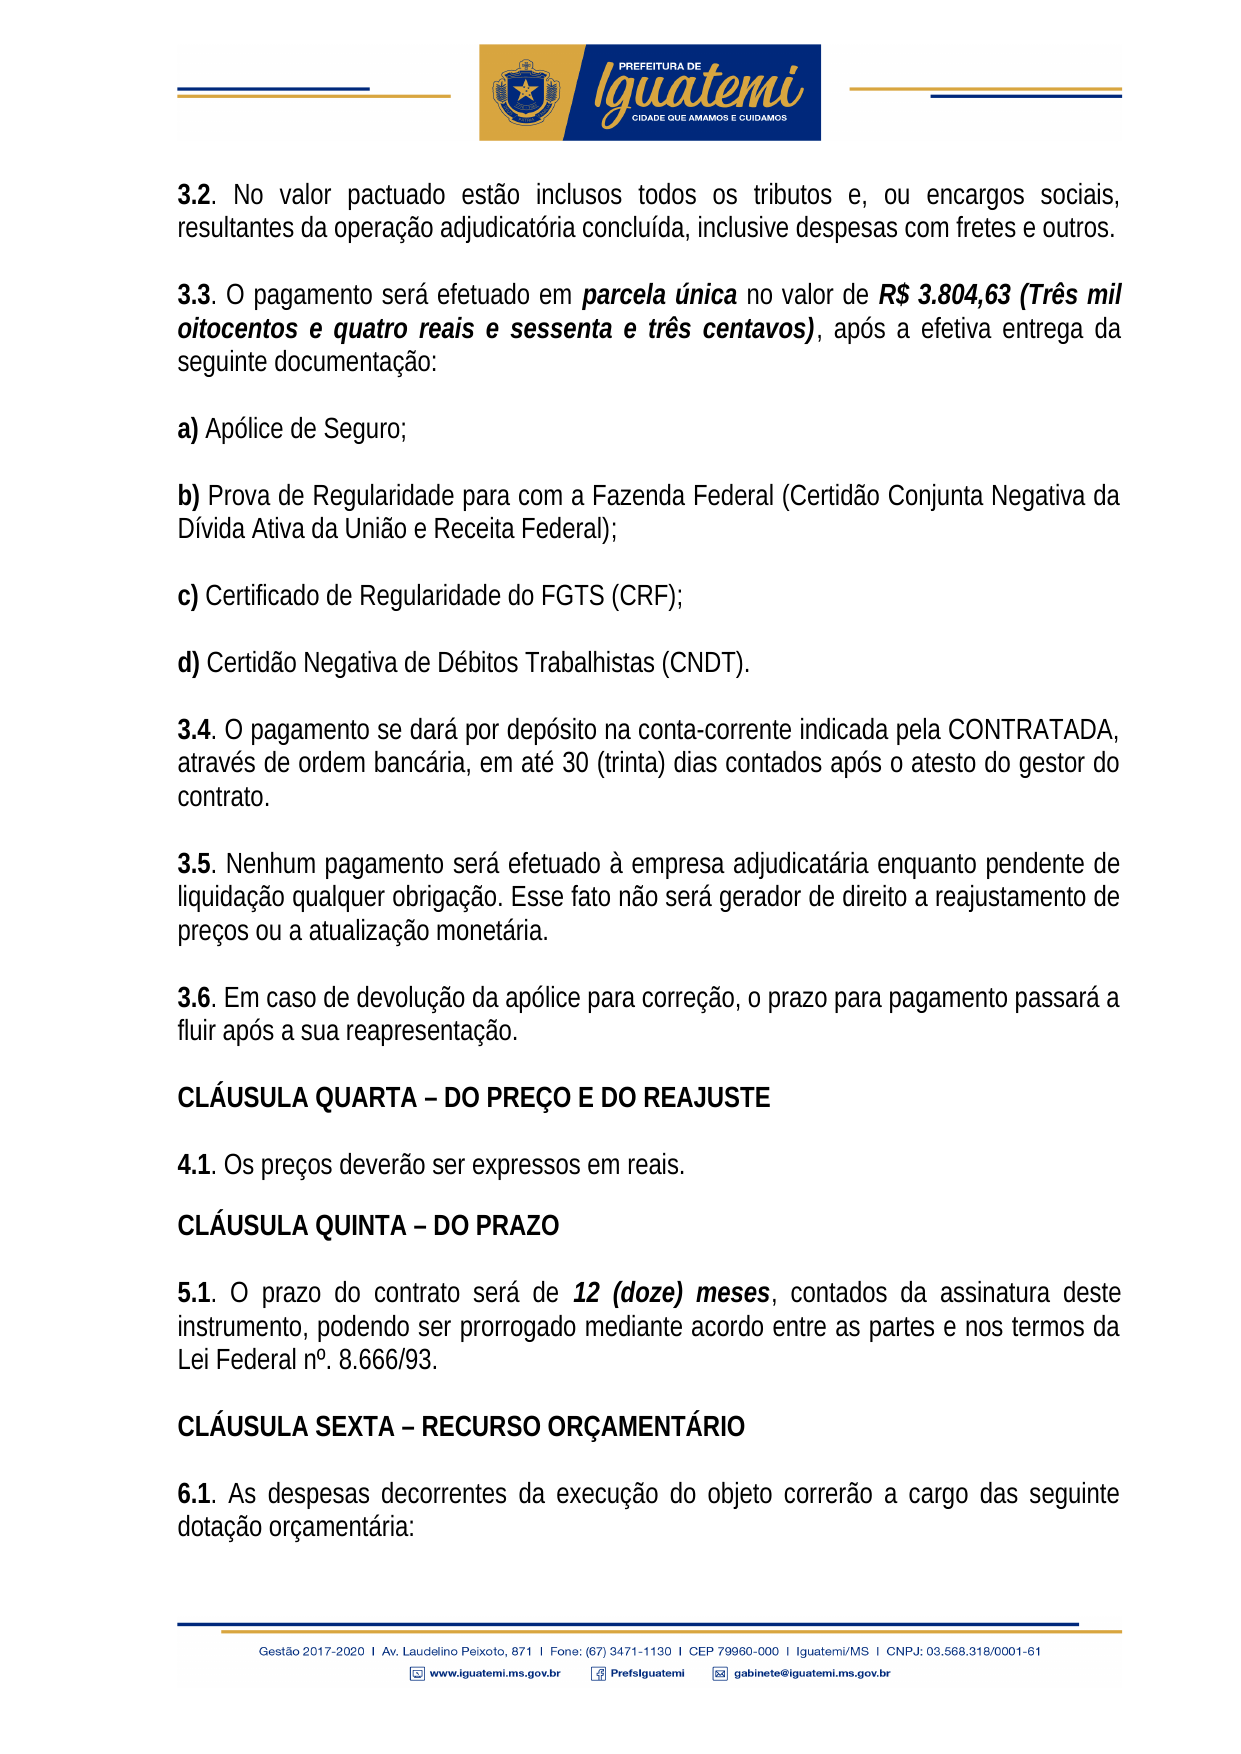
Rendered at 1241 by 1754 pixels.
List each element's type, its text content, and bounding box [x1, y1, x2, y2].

text 5.1. O prazo do contrato será de 12 (doze) meses, contados da assinatura deste instrumento, podendo ser prorrogado mediante acordo entre as partes e nos termos da Lei Federal nº. 8.666/93. [177, 1275, 1122, 1376]
text 3.5. Nenhum pagamento será efetuado à empresa adjudicatária enquanto pendente de liquidação qualquer obrigação. Esse fato não será gerador de direito a reajustamento de preços ou a atualização monetária. [177, 846, 1122, 946]
text CLÁUSULA SEXTA – RECURSO ORÇAMENTÁRIO [177, 1409, 1122, 1442]
text CLÁUSULA QUARTA – DO PREÇO E DO REAJUSTE [177, 1080, 1122, 1113]
text 4.1. Os preços deverão ser expressos em reais. [177, 1147, 1122, 1180]
text b) Prova de Regularidade para com a Fazenda Federal (Certidão Conjunta Negativa da Dívida Ativa da União e Receita Federal); [177, 478, 1122, 545]
text c) Certificado de Regularidade do FGTS (CRF); [177, 578, 1122, 612]
text a) Apólice de Seguro; [177, 411, 1122, 445]
text 3.3. O pagamento será efetuado em parcela única no valor de R$ 3.804,63 (Três mil oitocentos e quatro reais e sessenta e três centavos), após a efetiva entrega da seguinte documentação: [177, 277, 1122, 378]
picture [177, 1616, 1123, 1688]
text 3.2. No valor pactuado estão inclusos todos os tributos e, ou encargos sociais, resultantes da operação adjudicatória concluída, inclusive despesas com fretes e outros. [177, 177, 1122, 244]
picture [177, 44, 1123, 141]
text CLÁUSULA QUINTA – DO PRAZO [177, 1208, 1122, 1242]
text 6.1. As despesas decorrentes da execução do objeto correrão a cargo das seguinte dotação orçamentária: [177, 1476, 1122, 1543]
text 3.6. Em caso de devolução da apólice para correção, o prazo para pagamento passará a fluir após a sua reapresentação. [177, 980, 1122, 1047]
text 3.4. O pagamento se dará por depósito na conta-corrente indicada pela CONTRATADA, através de ordem bancária, em até 30 (trinta) dias contados após o atesto do gestor do contrato. [177, 712, 1122, 812]
text d) Certidão Negativa de Débitos Trabalhistas (CNDT). [177, 645, 1122, 679]
